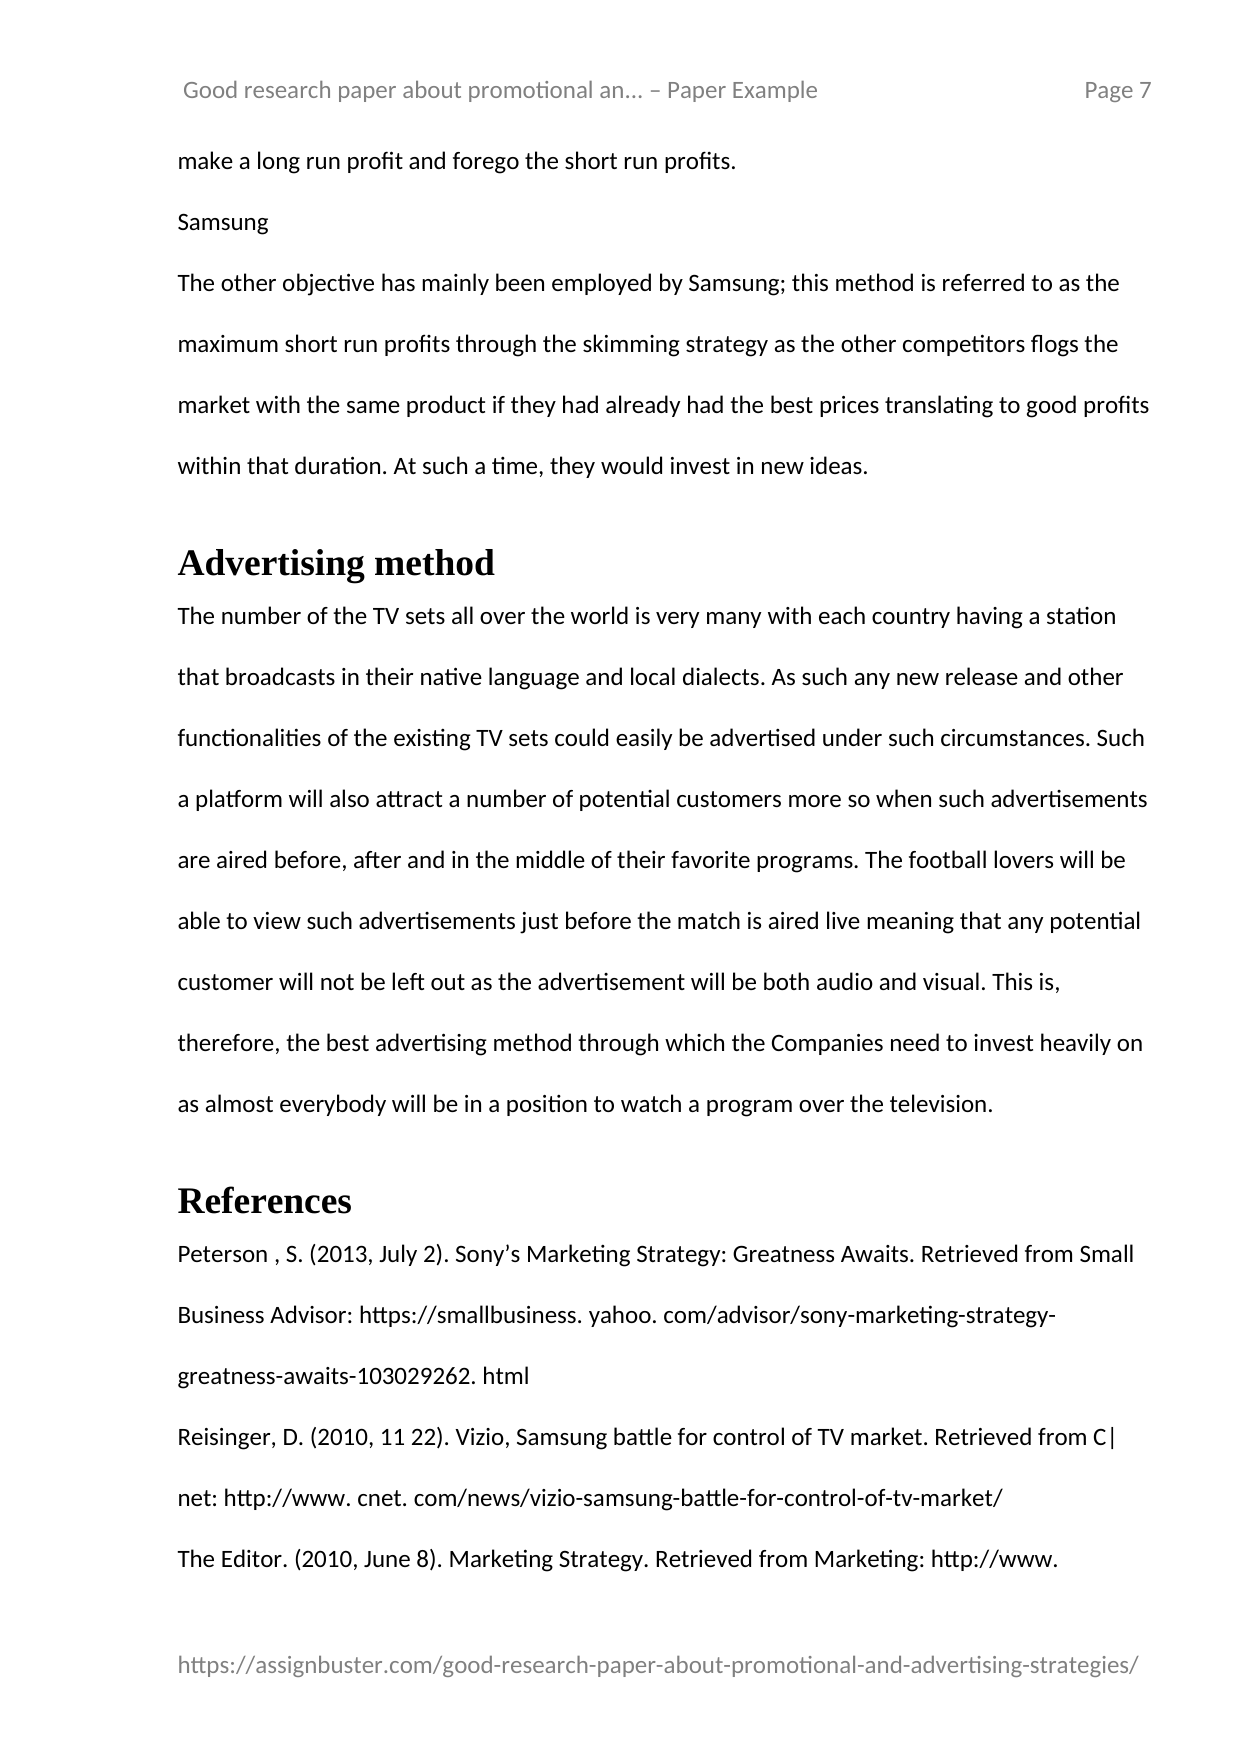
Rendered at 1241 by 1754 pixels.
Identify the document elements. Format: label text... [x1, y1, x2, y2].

text The number of the TV sets all over the world is very many with each country having a station that broadcasts in their native language and local dialects. As such any new release and other functionalities of the existing TV sets could easily be advertised under such circumstances. Such a platform will also attract a number of potential customers more so when such advertisements are aired before, after and in the middle of their favorite programs. The football lovers will be able to view such advertisements just before the match is aired live meaning that any potential customer will not be left out as the advertisement will be both audio and visual. This is, therefore, the best advertising method through which the Companies need to invest heavily on as almost everybody will be in a position to watch a program over the television. [177, 600, 1152, 1119]
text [177, 145, 1152, 481]
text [177, 1238, 1152, 1573]
subtitle References [177, 1179, 1152, 1222]
subtitle Advertising method [177, 541, 1152, 584]
